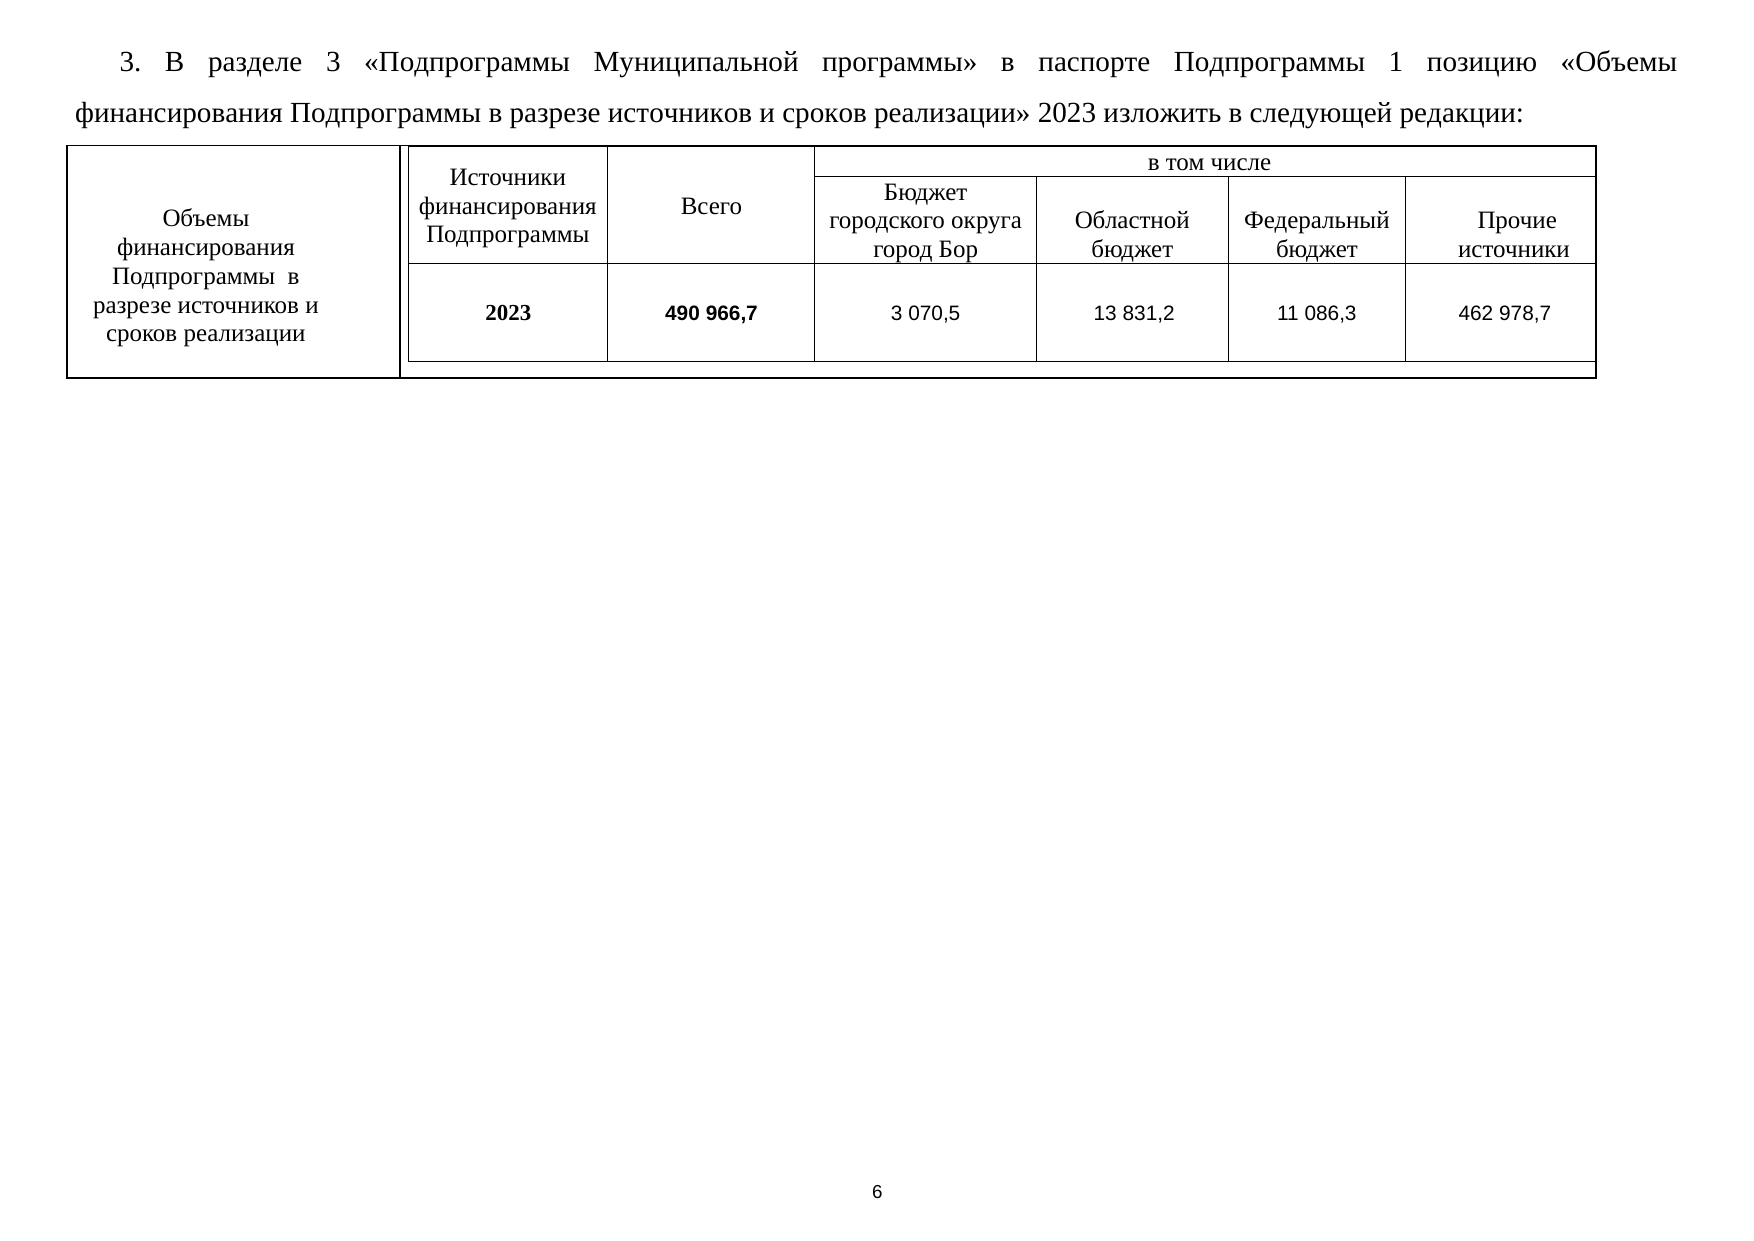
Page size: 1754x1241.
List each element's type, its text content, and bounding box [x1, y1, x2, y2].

table_header Объемы финансирования Подпрограммы в разрезе источников и сроков реализации [68, 146, 399, 377]
table_header [401, 146, 1595, 377]
text 3. В разделе 3 «Подпрограммы Муниципальной программы» в паспорте Подпрограммы 1 позицию «Объемы финансирования Подпрограммы в разрезе источников и сроков реализации» 2023 изложить в следующей редакции: [75, 44, 1679, 128]
